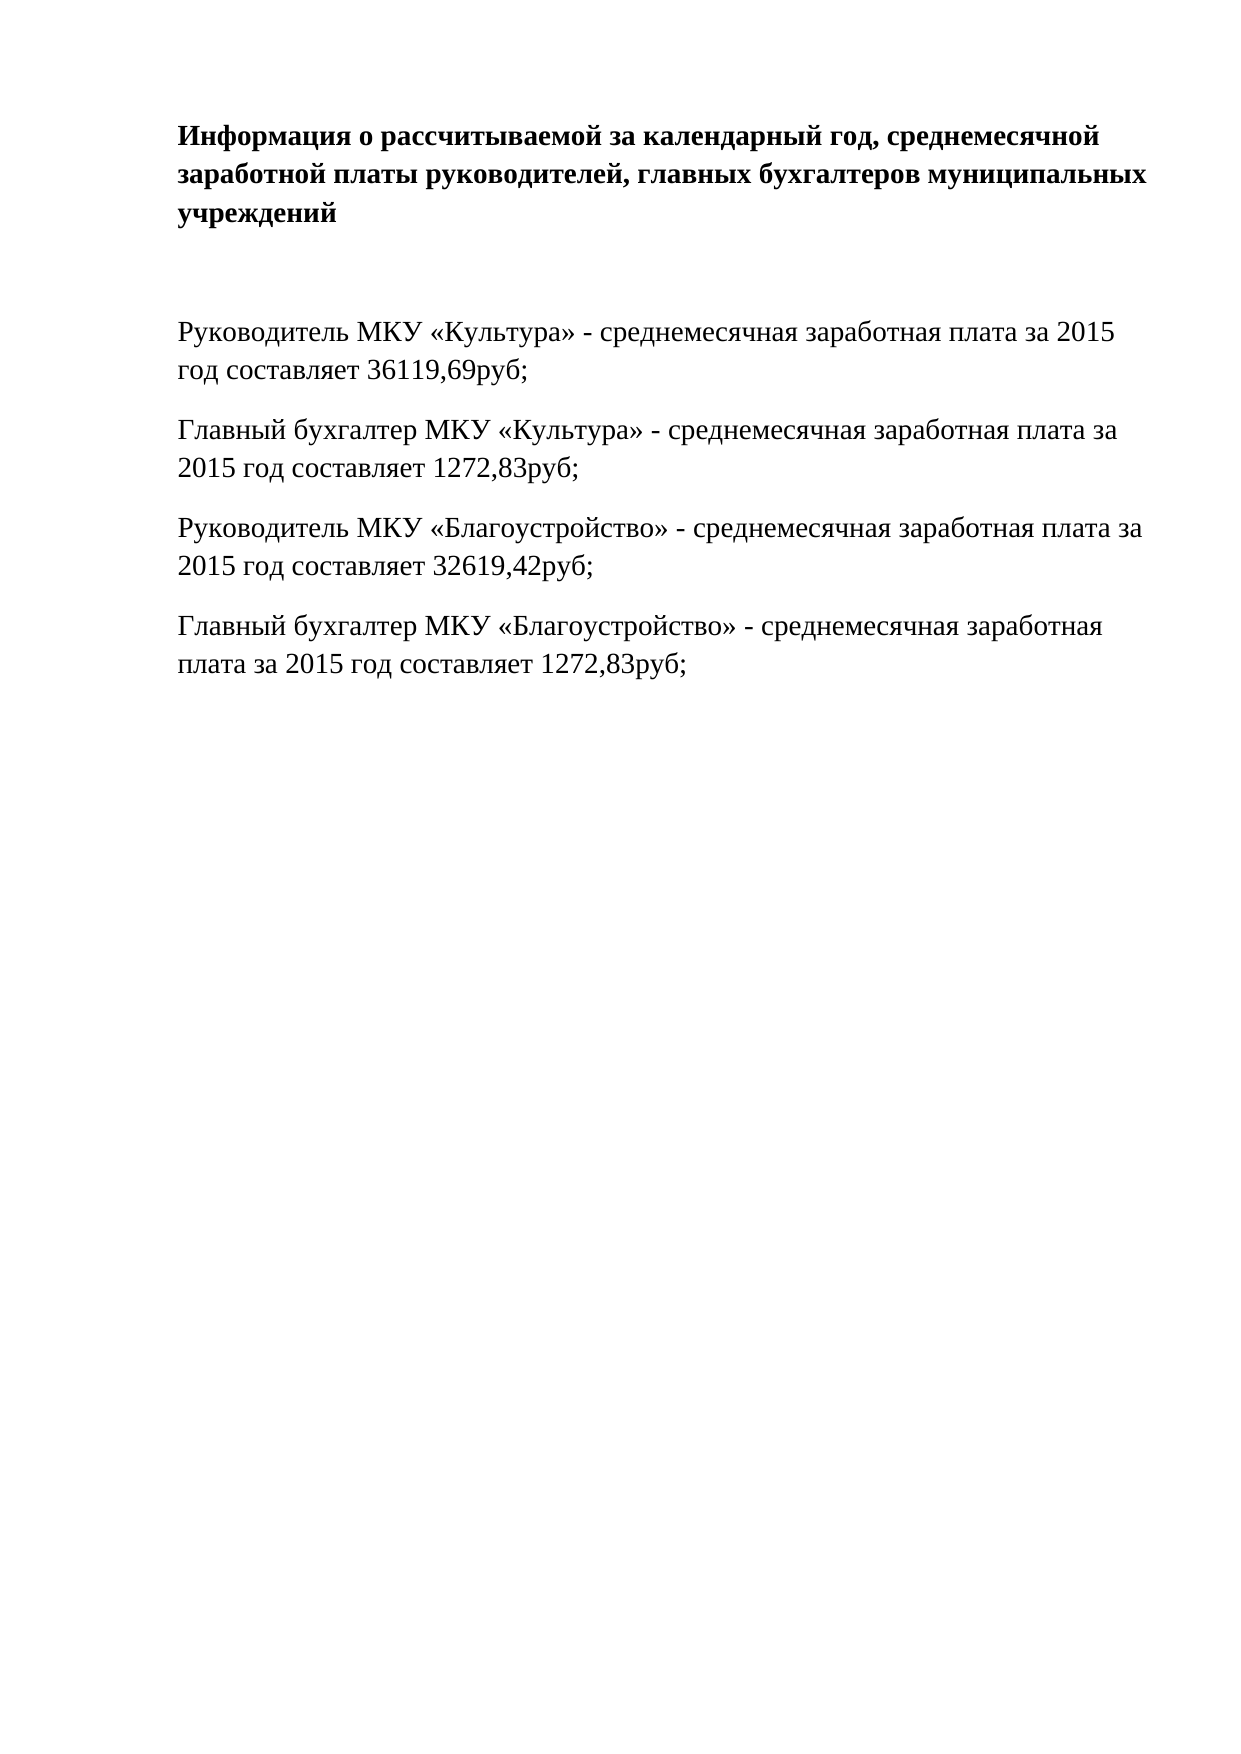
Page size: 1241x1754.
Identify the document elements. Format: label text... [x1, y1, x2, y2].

text Главный бухгалтер МКУ «Благоустройство» - среднемесячная заработная плата за 2015 год составляет 1272,83руб; [177, 608, 1152, 680]
text Руководитель МКУ «Благоустройство» - среднемесячная заработная плата за 2015 год составляет 32619,42руб; [177, 510, 1152, 582]
text Руководитель МКУ «Культура» - среднемесячная заработная плата за 2015 год составляет 36119,69руб; [177, 314, 1152, 386]
text Информация о рассчитываемой за календарный год, среднемесячной заработной платы руководителей, главных бухгалтеров муниципальных учреждений [177, 118, 1152, 229]
text Главный бухгалтер МКУ «Культура» - среднемесячная заработная плата за 2015 год составляет 1272,83руб; [177, 412, 1152, 484]
